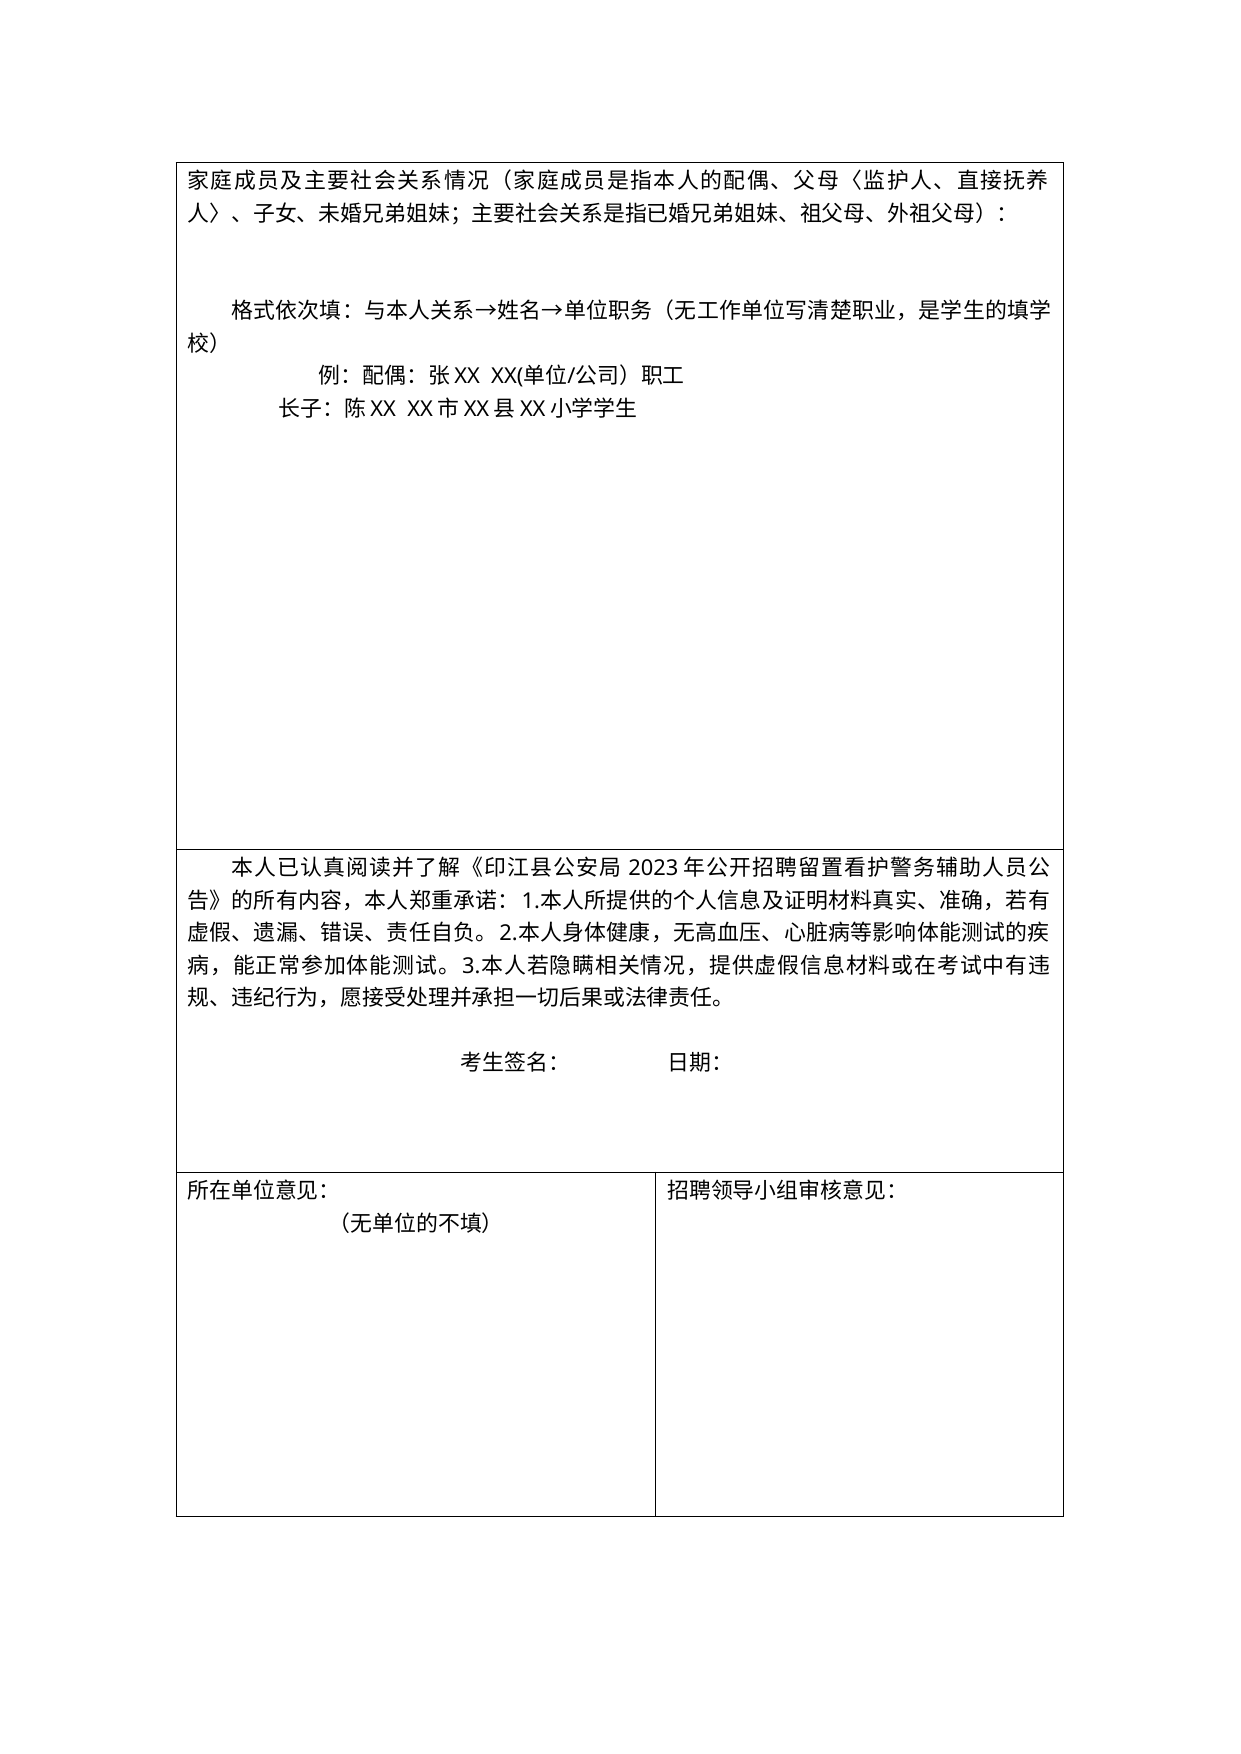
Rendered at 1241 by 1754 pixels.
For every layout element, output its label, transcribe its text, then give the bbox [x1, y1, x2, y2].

table_cell 所在单位意见： （无单位的不填） [177, 1173, 655, 1516]
table_cell 招聘领导小组审核意见： [656, 1173, 1063, 1516]
table_header 家庭成员及主要社会关系情况（家庭成员是指本人的配偶、父母〈监护人、直接抚养人〉、子女、未婚兄弟姐妹；主要社会关系是指已婚兄弟姐妹、祖父母、外祖父母）： 格式依次填：与本人关系→姓名→单位职务（无工作单位写清楚职业，是学生的填学校） 例：配偶：张XX XX(单位/公司）职工 长子：陈XX XX市XX县XX小学学生 [177, 163, 1063, 849]
table_cell 本人已认真阅读并了解《印江县公安局2023年公开招聘留置看护警务辅助人员公告》的所有内容，本人郑重承诺：1.本人所提供的个人信息及证明材料真实、准确，若有虚假、遗漏、错误、责任自负。2.本人身体健康，无高血压、心脏病等影响体能测试的疾病，能正常参加体能测试。3.本人若隐瞒相关情况，提供虚假信息材料或在考试中有违规、违纪行为，愿接受处理并承担一切后果或法律责任。 考生签名： 日期： [177, 850, 1063, 1172]
